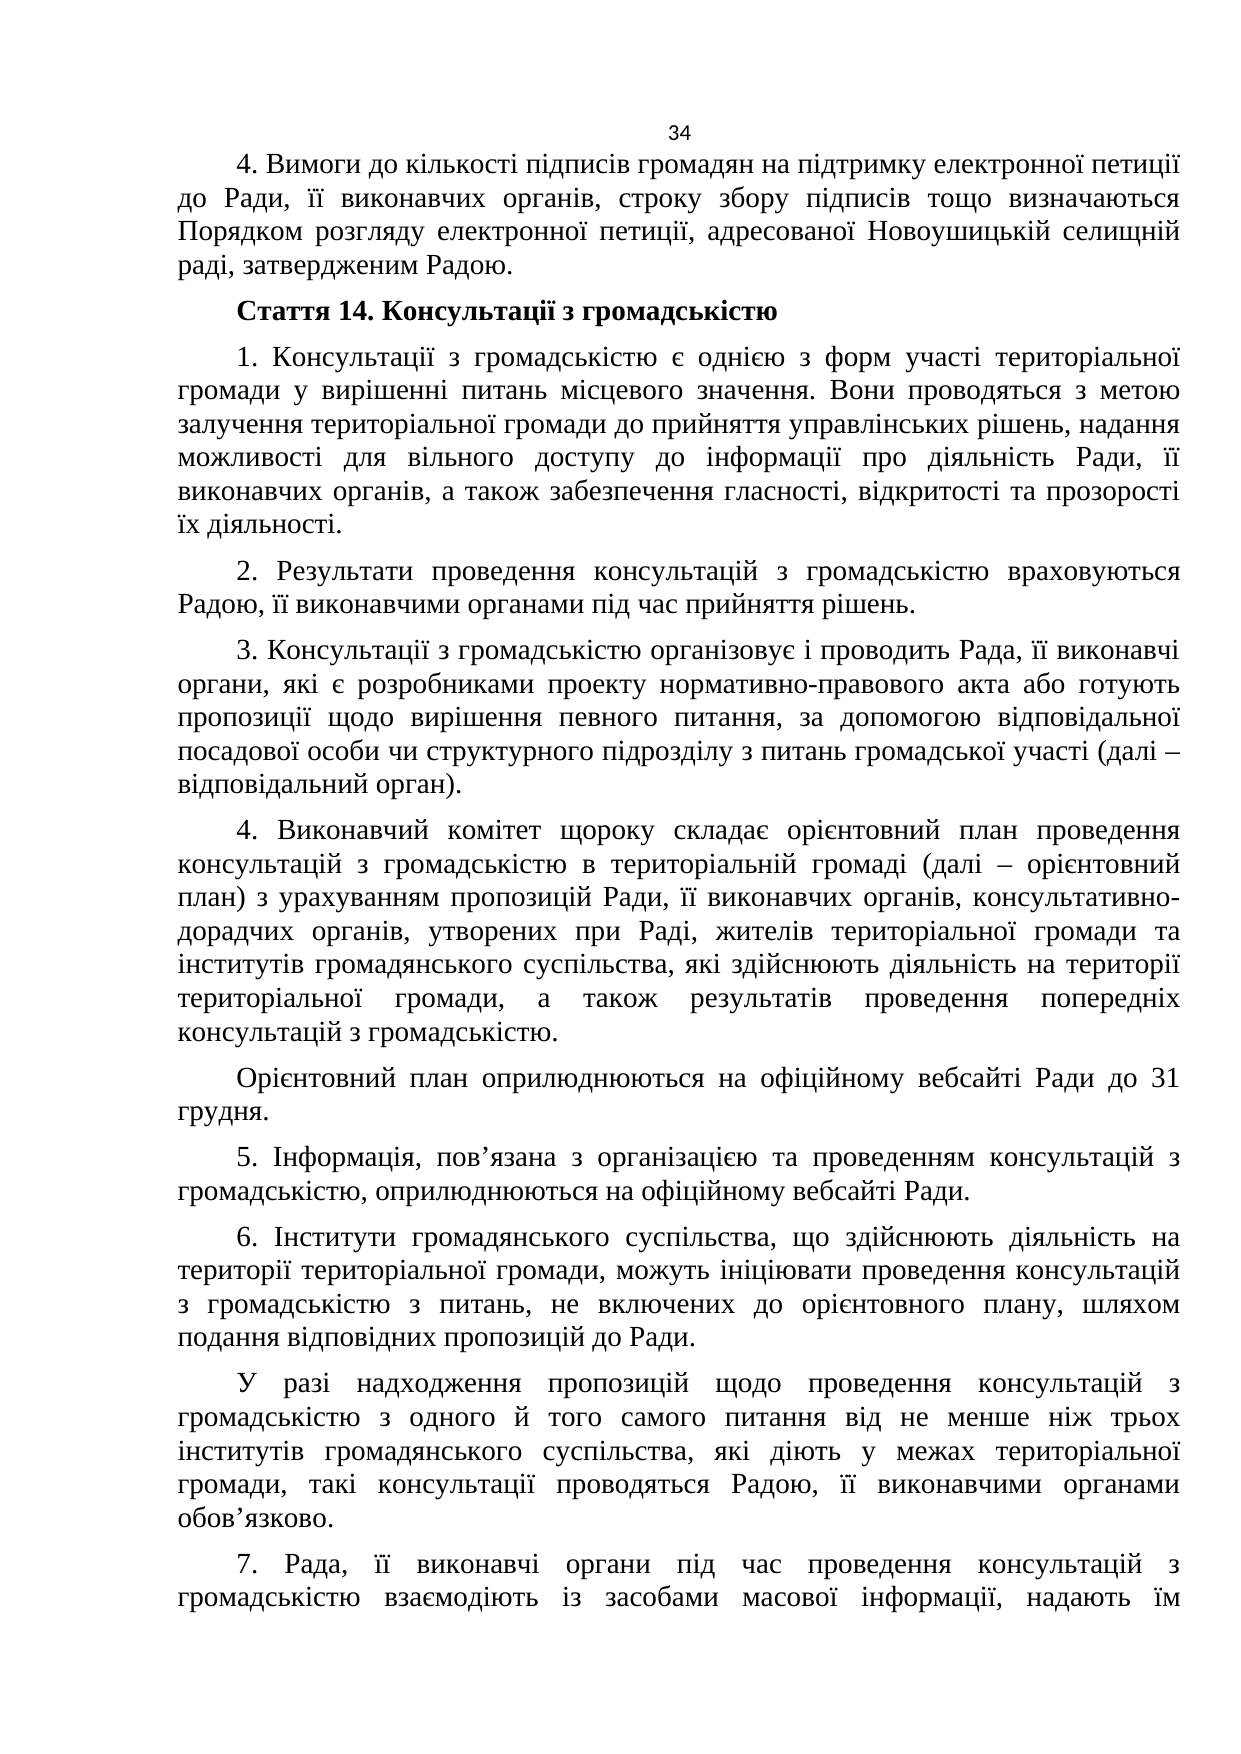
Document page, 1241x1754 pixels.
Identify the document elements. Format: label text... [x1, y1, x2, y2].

text 4. Виконавчий комітет щороку складає орієнтовний план проведення консультацій з громадськістю в територіальній громаді (далі – орієнтовний план) з урахуванням пропозицій Ради, її виконавчих органів, консультативно-дорадчих органів, утворених при Раді, жителів територіальної громади та інститутів громадянського суспільства, які здійснюють діяльність на території територіальної громади, а також результатів проведення попередніх консультацій з громадськістю. [177, 812, 1181, 1047]
text 1. Консультації з громадськістю є однією з форм участі територіальної громади у вирішенні питань місцевого значення. Вони проводяться з метою залучення територіальної громади до прийняття управлінських рішень, надання можливості для вільного доступу до інформації про діяльність Ради, її виконавчих органів, а також забезпечення гласності, відкритості та прозорості їх діяльності. [177, 339, 1181, 540]
text 3. Консультації з громадськістю організовує і проводить Рада, її виконавчі органи, які є розробниками проекту нормативно-правового акта або готують пропозиції щодо вирішення певного питання, за допомогою відповідальної посадової особи чи структурного підрозділу з питань громадської участі (далі – відповідальний орган). [177, 632, 1181, 800]
text Стаття 14. Консультації з громадськістю [177, 293, 1181, 326]
text 2. Результати проведення консультацій з громадськістю враховуються Радою, її виконавчими органами під час прийняття рішень. [177, 553, 1181, 620]
text У разі надходження пропозицій щодо проведення консультацій з громадськістю з одного й того самого питання від не менше ніж трьох інститутів громадянського суспільства, які діють у межах територіальної громади, такі консультації проводяться Радою, її виконавчими органами обов’язково. [177, 1366, 1181, 1533]
text 5. Інформація, пов’язана з організацією та проведенням консультацій з громадськістю, оприлюднюються на офіційному вебсайті Ради. [177, 1139, 1181, 1206]
text 4. Вимоги до кількості підписів громадян на підтримку електронної петиції до Ради, її виконавчих органів, строку збору підписів тощо визначаються Порядком розгляду електронної петиції, адресованої Новоушицькій селищній раді, затвердженим Радою. [177, 146, 1181, 280]
text Орієнтовний план оприлюднюються на офіційному вебсайті Ради до 31 грудня. [177, 1060, 1181, 1127]
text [177, 1546, 1181, 1613]
text 6. Інститути громадянського суспільства, що здійснюють діяльність на території територіальної громади, можуть ініціювати проведення консультацій з громадськістю з питань, не включених до орієнтовного плану, шляхом подання відповідних пропозицій до Ради. [177, 1219, 1181, 1353]
